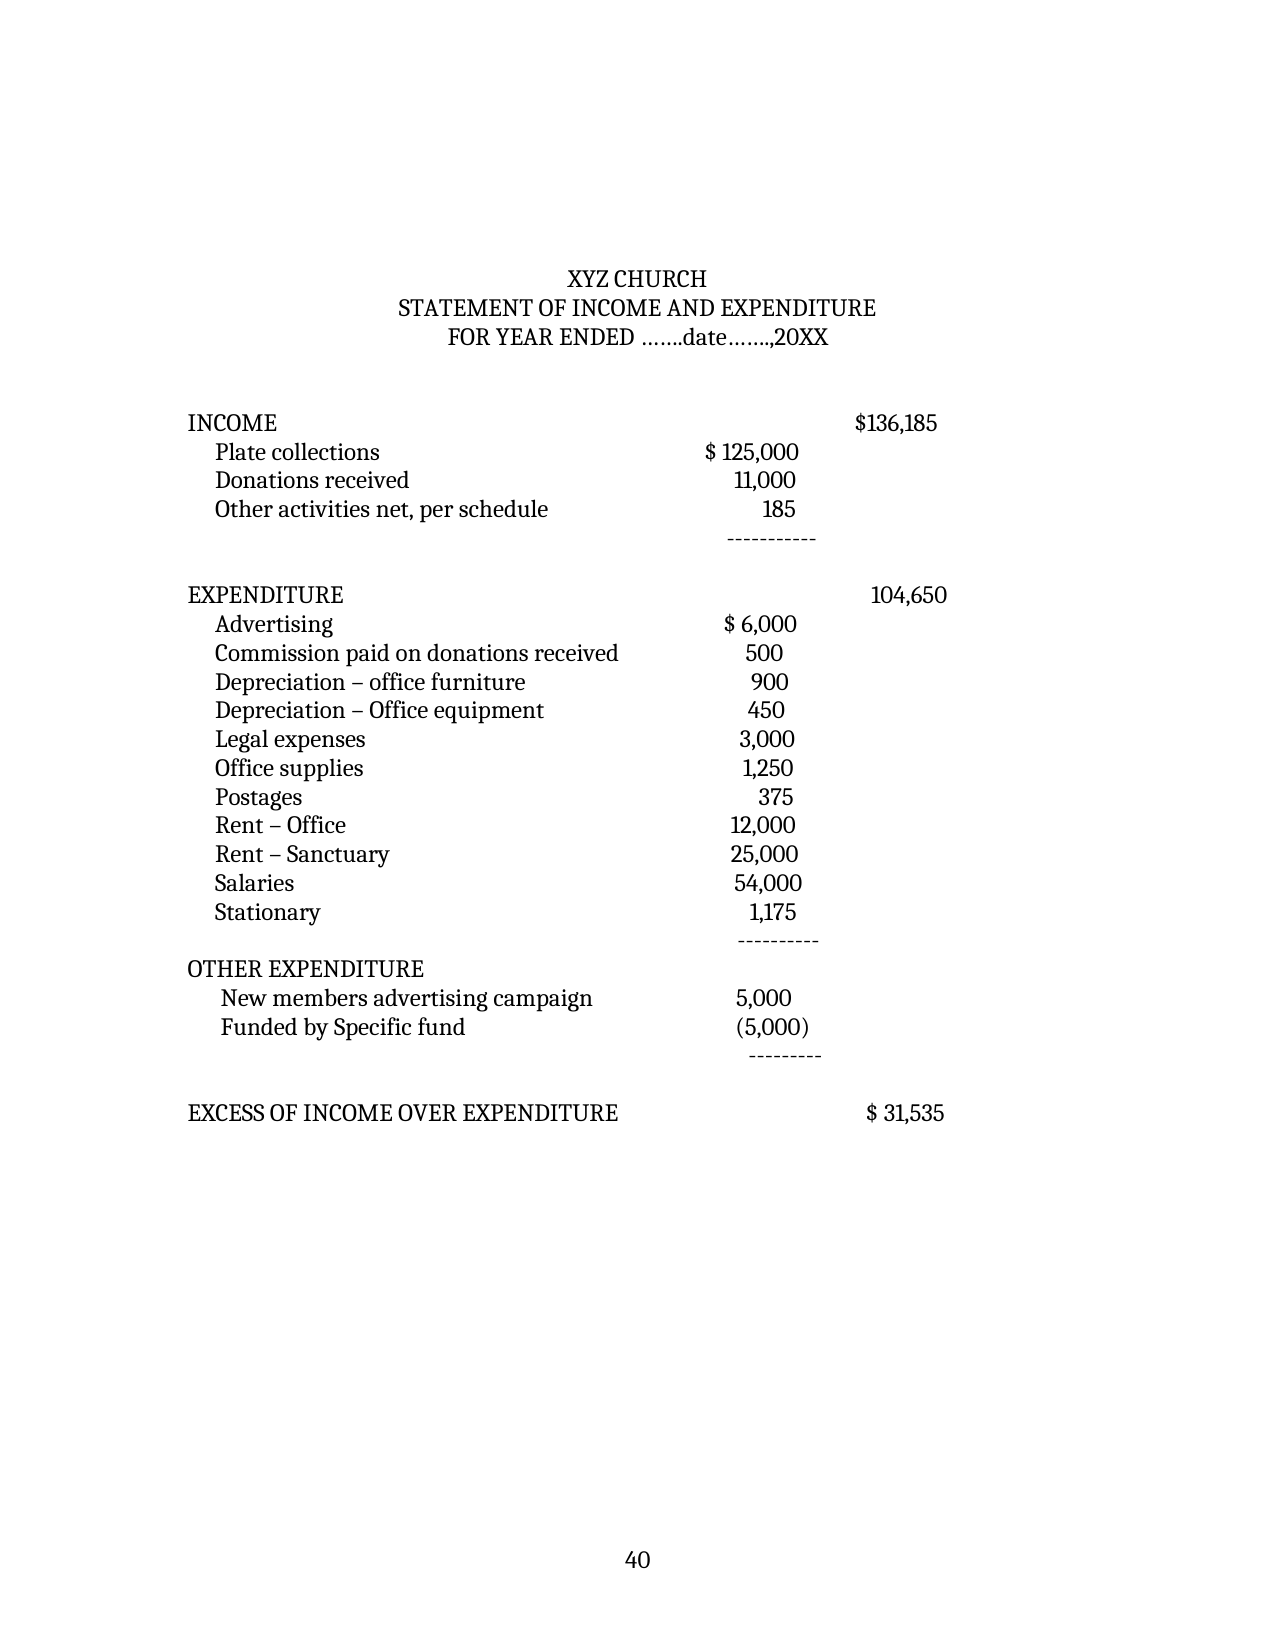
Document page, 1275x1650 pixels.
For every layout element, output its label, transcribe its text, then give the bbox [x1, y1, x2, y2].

text Funded by Specific fund (5,000) [187, 1012, 1087, 1041]
text Plate collections $ 125,000 [187, 437, 1087, 466]
text INCOME $136,185 [187, 409, 1087, 437]
text FOR YEAR ENDED …….date…….,20XX [187, 322, 1087, 351]
text ---------- [187, 926, 1087, 955]
text XYZ CHURCH [187, 265, 1087, 294]
text EXCESS OF INCOME OVER EXPENDITURE $ 31,535 [187, 1099, 1087, 1127]
text Rent – Sanctuary 25,000 [187, 840, 1087, 869]
text New members advertising campaign 5,000 [187, 984, 1087, 1012]
text --------- [187, 1041, 1087, 1070]
text Rent – Office 12,000 [187, 811, 1087, 840]
text Stationary 1,175 [187, 897, 1087, 926]
text Salaries 54,000 [187, 869, 1087, 897]
text OTHER EXPENDITURE [187, 955, 1087, 984]
text Other activities net, per schedule 185 [187, 495, 1087, 524]
text Depreciation – Office equipment 450 [187, 696, 1087, 725]
text Depreciation – office furniture 900 [187, 667, 1087, 696]
text Commission paid on donations received 500 [187, 639, 1087, 667]
text EXPENDITURE 104,650 [187, 581, 1087, 610]
text Advertising $ 6,000 [187, 610, 1087, 639]
text Donations received 11,000 [187, 466, 1087, 495]
text Office supplies 1,250 [187, 754, 1087, 782]
text ----------- [187, 524, 1087, 552]
text Legal expenses 3,000 [187, 725, 1087, 754]
text Postages 375 [187, 782, 1087, 811]
text STATEMENT OF INCOME AND EXPENDITURE [187, 294, 1087, 322]
